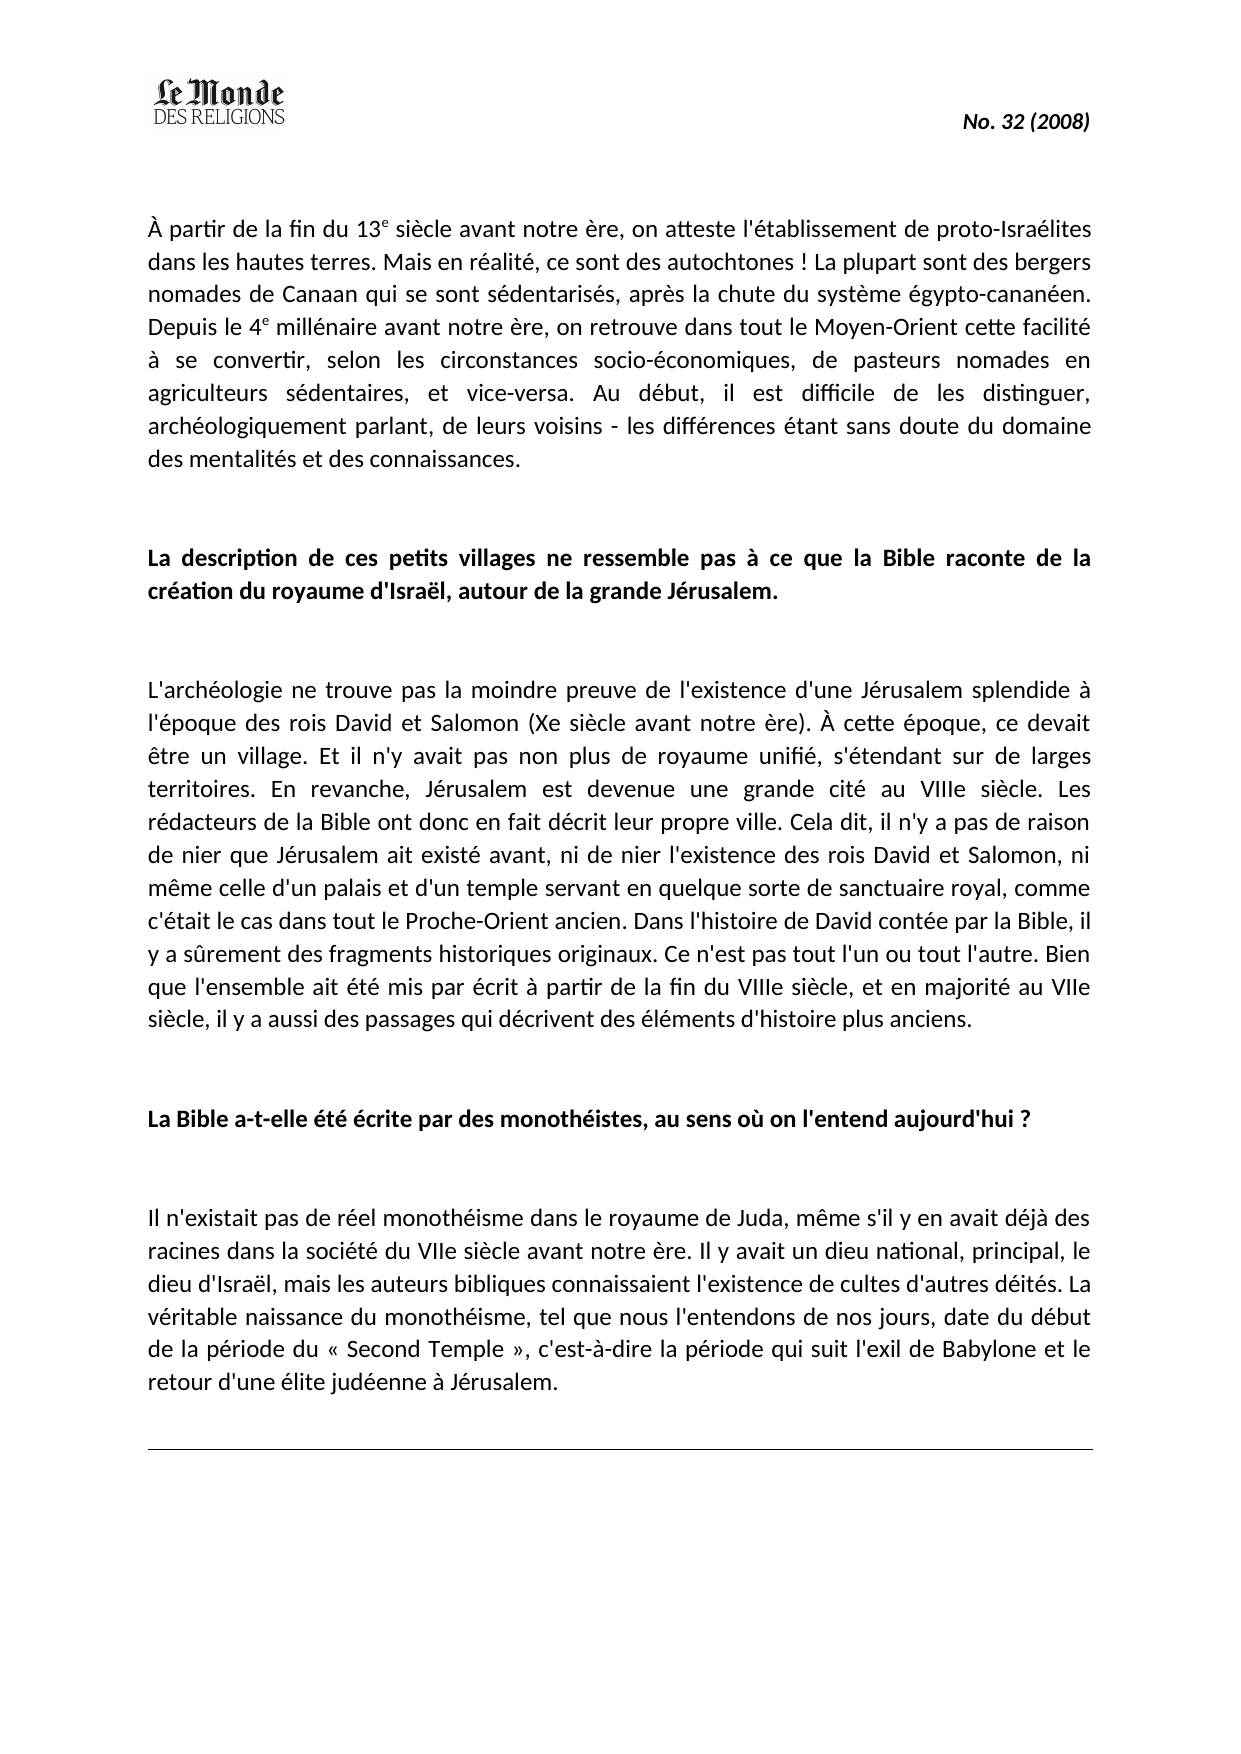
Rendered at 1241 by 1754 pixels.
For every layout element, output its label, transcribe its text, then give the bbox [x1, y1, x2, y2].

text L'archéologie ne trouve pas la moindre preuve de l'existence d'une Jérusalem splendide à l'époque des rois David et Salomon (Xe siècle avant notre ère). À cette époque, ce devait être un village. Et il n'y avait pas non plus de royaume unifié, s'étendant sur de larges territoires. En revanche, Jérusalem est devenue une grande cité au VIIIe siècle. Les rédacteurs de la Bible ont donc en fait décrit leur propre ville. Cela dit, il n'y a pas de raison de nier que Jérusalem ait existé avant, ni de nier l'existence des rois David et Salomon, ni même celle d'un palais et d'un temple servant en quelque sorte de sanctuaire royal, comme c'était le cas dans tout le Proche-Orient ancien. Dans l'histoire de David contée par la Bible, il y a sûrement des fragments historiques originaux. Ce n'est pas tout l'un ou tout l'autre. Bien que l'ensemble ait été mis par écrit à partir de la fin du VIIIe siècle, et en majorité au VIIe siècle, il y a aussi des passages qui décrivent des éléments d'histoire plus anciens. [148, 674, 1093, 1034]
text La description de ces petits villages ne ressemble pas à ce que la Bible raconte de la création du royaume d'Israël, autour de la grande Jérusalem. [148, 542, 1093, 606]
text À partir de la fin du 13e siècle avant notre ère, on atteste l'établissement de proto-Israélites dans les hautes terres. Mais en réalité, ce sont des autochtones ! La plupart sont des bergers nomades de Canaan qui se sont sédentarisés, après la chute du système égypto-cananéen. Depuis le 4e millénaire avant notre ère, on retrouve dans tout le Moyen-Orient cette facilité à se convertir, selon les circonstances socio-économiques, de pasteurs nomades en agriculteurs sédentaires, et vice-versa. Au début, il est difficile de les distinguer, archéologiquement parlant, de leurs voisins - les différences étant sans doute du domaine des mentalités et des connaissances. [148, 213, 1093, 474]
text La Bible a-t-elle été écrite par des monothéistes, au sens où on l'entend aujourd'hui ? [148, 1103, 1093, 1133]
text Il n'existait pas de réel monothéisme dans le royaume de Juda, même s'il y en avait déjà des racines dans la société du VIIe siècle avant notre ère. Il y avait un dieu national, principal, le dieu d'Israël, mais les auteurs bibliques connaissaient l'existence de cultes d'autres déités. La véritable naissance du monothéisme, tel que nous l'entendons de nos jours, date du début de la période du « Second Temple », c'est-à-dire la période qui suit l'exil de Babylone et le retour d'une élite judéenne à Jérusalem. [148, 1202, 1093, 1397]
picture [147, 73, 288, 130]
